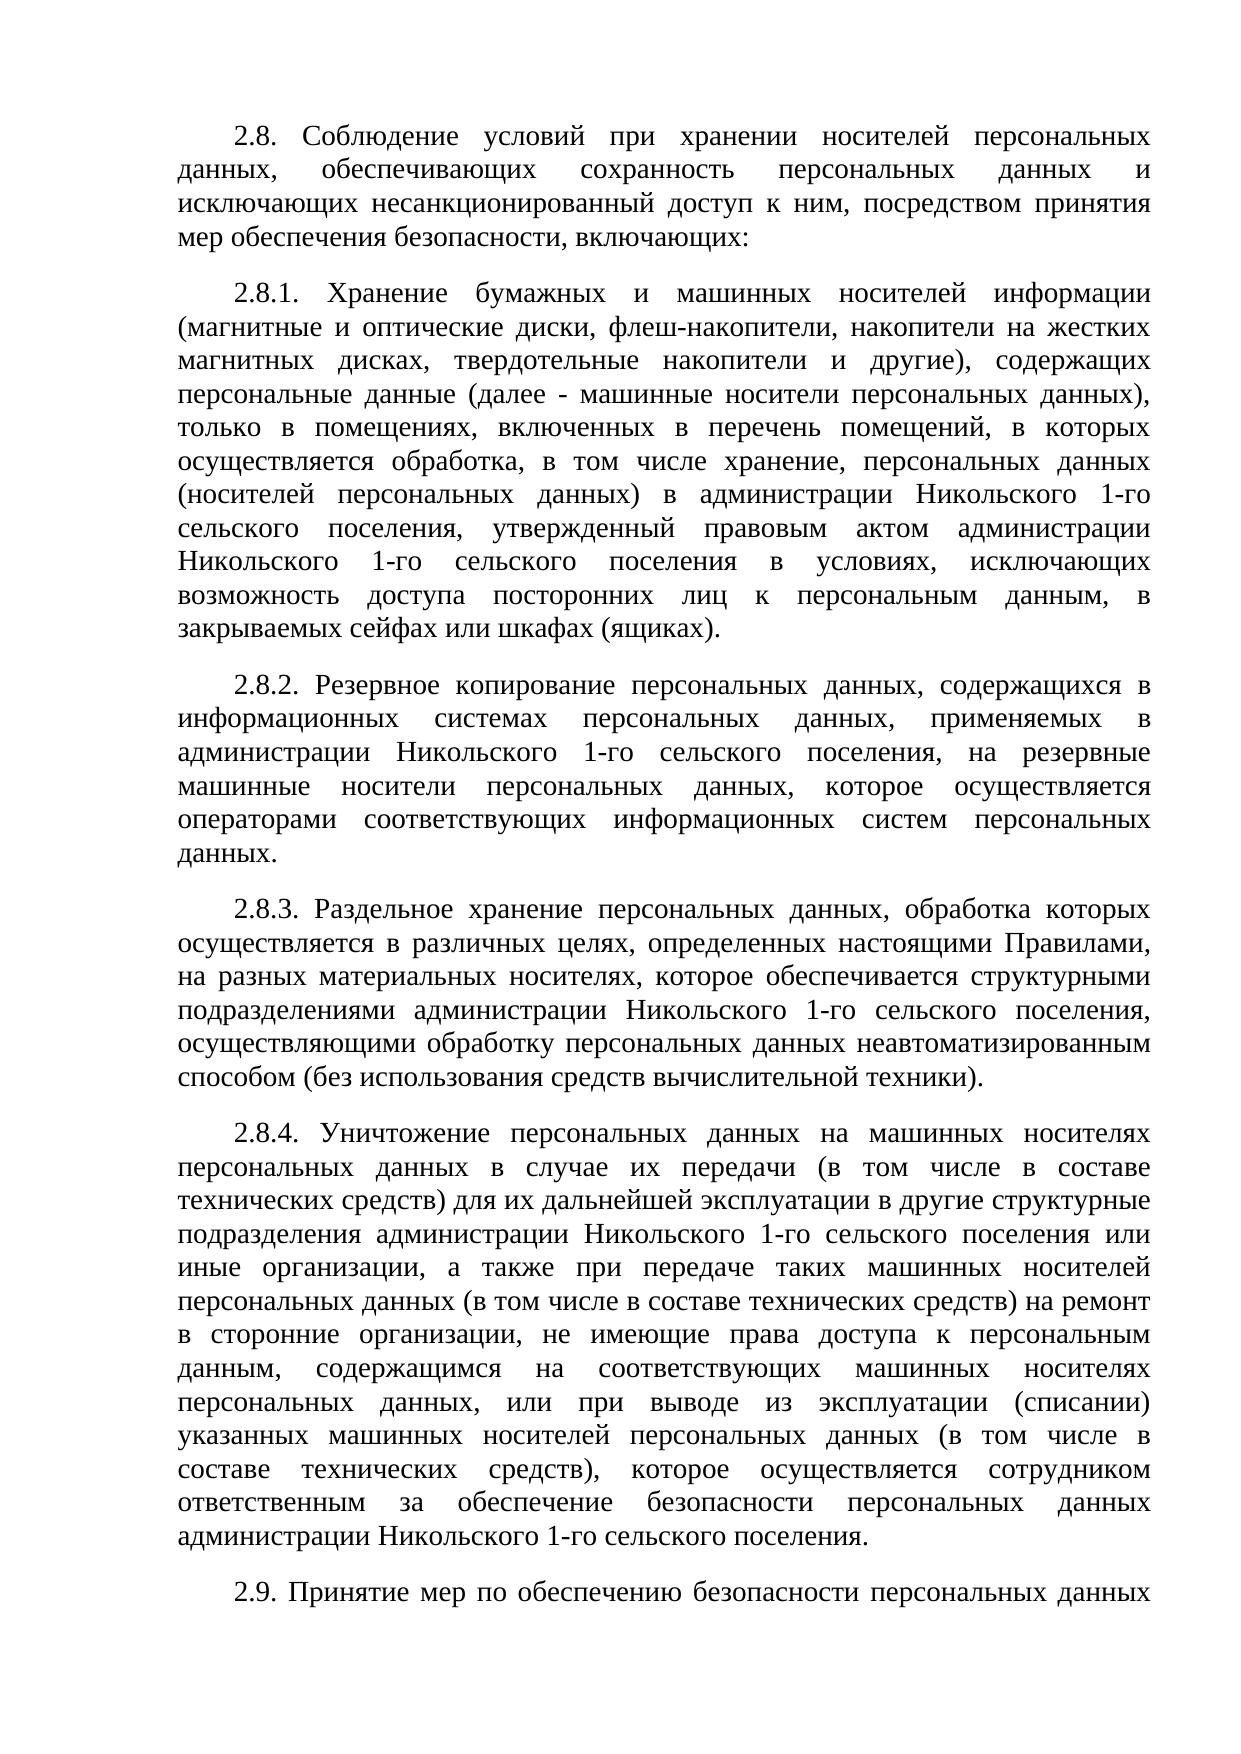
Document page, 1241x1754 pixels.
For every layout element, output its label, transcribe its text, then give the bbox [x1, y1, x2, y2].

text 2.8. Соблюдение условий при хранении носителей персональных данных, обеспечивающих сохранность персональных данных и исключающих несанкционированный доступ к ним, посредством принятия мер обеспечения безопасности, включающих: [177, 118, 1152, 252]
text 2.8.3. Раздельное хранение персональных данных, обработка которых осуществляется в различных целях, определенных настоящими Правилами, на разных материальных носителях, которое обеспечивается структурными подразделениями администрации Никольского 1-го сельского поселения, осуществляющими обработку персональных данных неавтоматизированным способом (без использования средств вычислительной техники). [177, 891, 1152, 1092]
text 2.8.2. Резервное копирование персональных данных, содержащихся в информационных системах персональных данных, применяемых в администрации Никольского 1-го сельского поселения, на резервные машинные носители персональных данных, которое осуществляется операторами соответствующих информационных систем персональных данных. [177, 667, 1152, 868]
text 2.8.4. Уничтожение персональных данных на машинных носителях персональных данных в случае их передачи (в том числе в составе технических средств) для их дальнейшей эксплуатации в другие структурные подразделения администрации Никольского 1-го сельского поселения или иные организации, а также при передаче таких машинных носителей персональных данных (в том числе в составе технических средств) на ремонт в сторонние организации, не имеющие права доступа к персональным данным, содержащимся на соответствующих машинных носителях персональных данных, или при выводе из эксплуатации (списании) указанных машинных носителей персональных данных (в том числе в составе технических средств), которое осуществляется сотрудником ответственным за обеспечение безопасности персональных данных администрации Никольского 1-го сельского поселения. [177, 1115, 1152, 1551]
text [177, 1574, 1152, 1608]
text 2.8.1. Хранение бумажных и машинных носителей информации (магнитные и оптические диски, флеш-накопители, накопители на жестких магнитных дисках, твердотельные накопители и другие), содержащих персональные данные (далее - машинные носители персональных данных), только в помещениях, включенных в перечень помещений, в которых осуществляется обработка, в том числе хранение, персональных данных (носителей персональных данных) в администрации Никольского 1-го сельского поселения, утвержденный правовым актом администрации Никольского 1-го сельского поселения в условиях, исключающих возможность доступа посторонних лиц к персональным данным, в закрываемых сейфах или шкафах (ящиках). [177, 275, 1152, 644]
